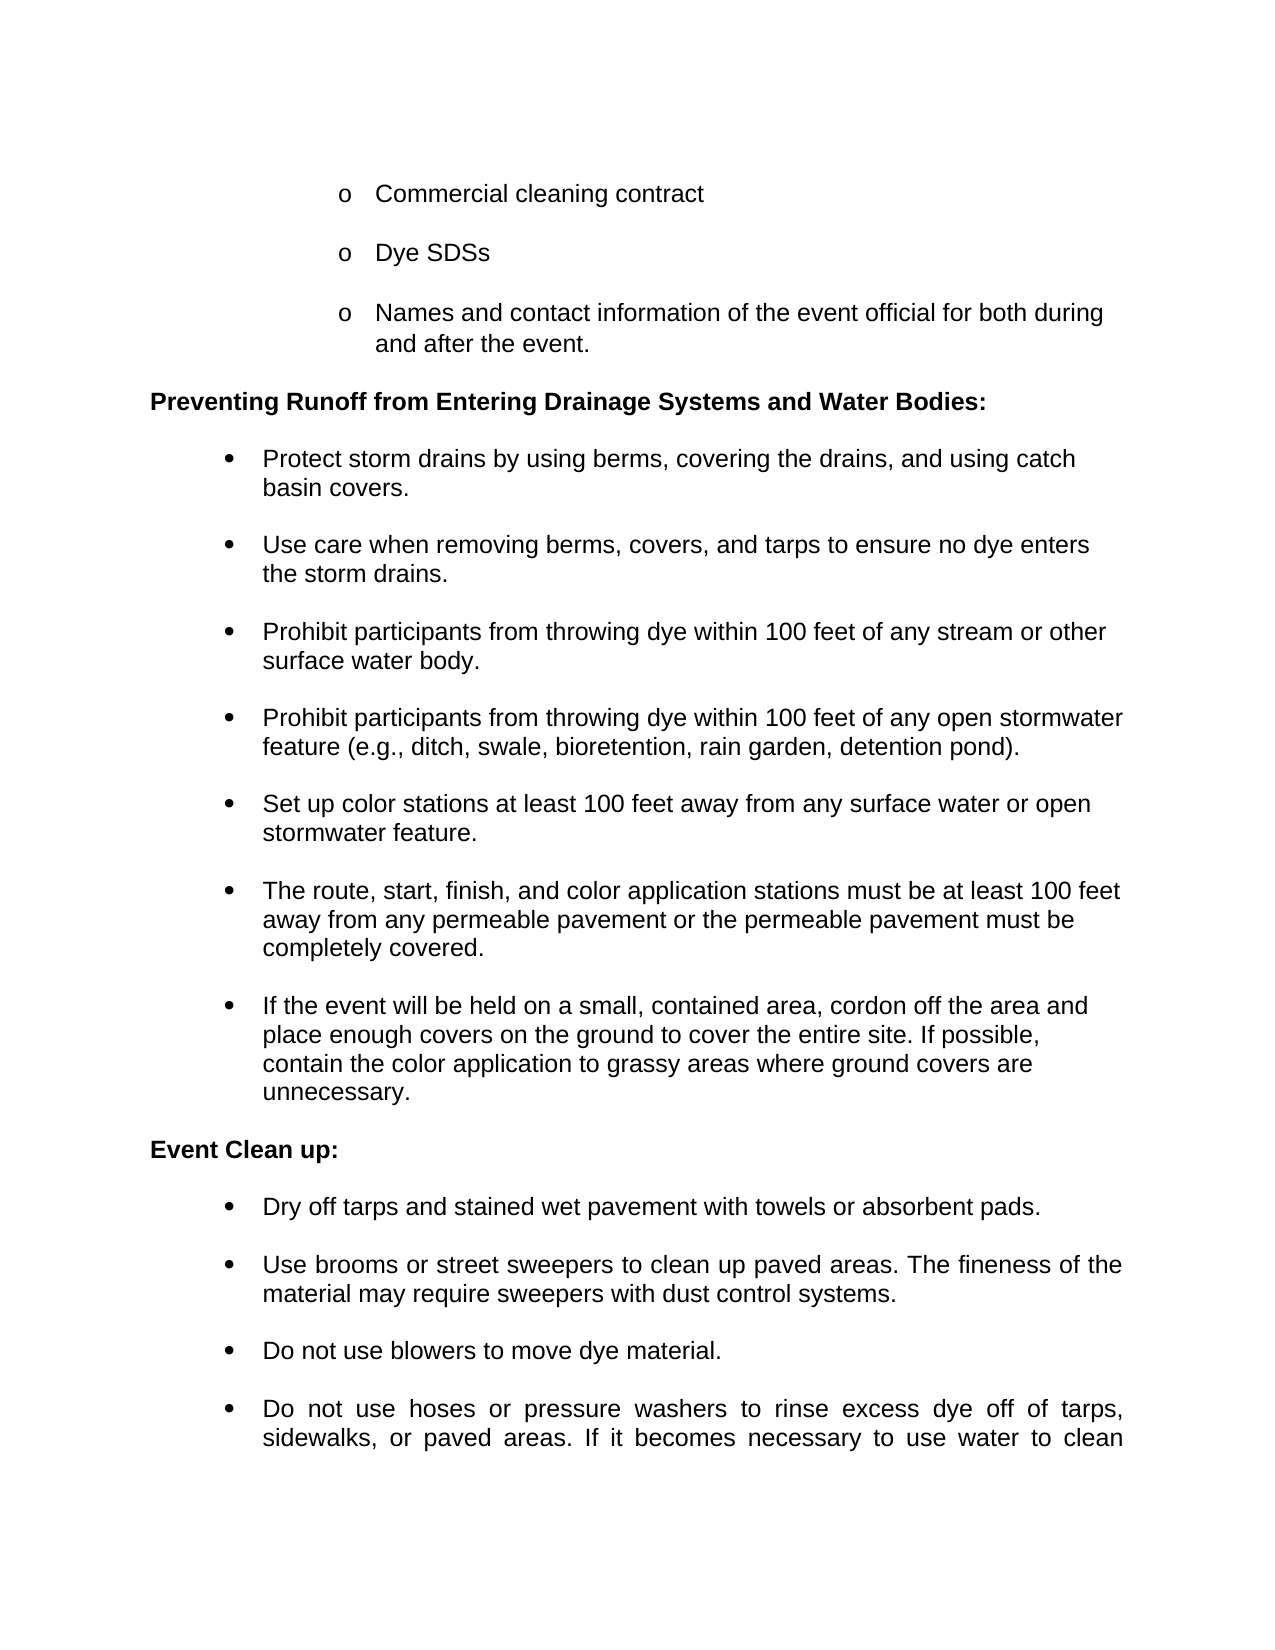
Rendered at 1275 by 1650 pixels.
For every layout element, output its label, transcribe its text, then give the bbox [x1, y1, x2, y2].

text Preventing Runoff from Entering Drainage Systems and Water Bodies: [150, 387, 1125, 415]
list Set up color stations at least 100 feet away from any surface water or open stormwater feature. [225, 789, 1125, 847]
list Do not use blowers to move dye material. [225, 1336, 1125, 1365]
list The route, start, finish, and color application stations must be at least 100 feet away from any permeable pavement or the permeable pavement must be completely covered. [225, 876, 1125, 962]
text Event Clean up: [150, 1135, 1125, 1163]
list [225, 1394, 1125, 1451]
list Use care when removing berms, covers, and tarps to ensure no dye enters the storm drains. [225, 530, 1125, 588]
list Dye SDSs [337, 238, 1125, 269]
list Commercial cleaning contract [337, 179, 1125, 210]
list Prohibit participants from throwing dye within 100 feet of any open stormwater feature (e.g., ditch, swale, bioretention, rain garden, detention pond). [225, 703, 1125, 761]
list Protect storm drains by using berms, covering the drains, and using catch basin covers. [225, 444, 1125, 502]
list Prohibit participants from throwing dye within 100 feet of any stream or other surface water body. [225, 617, 1125, 674]
list Use brooms or street sweepers to clean up paved areas. The fineness of the material may require sweepers with dust control systems. [225, 1250, 1125, 1307]
list Dry off tarps and stained wet pavement with towels or absorbent pads. [225, 1192, 1125, 1221]
list Names and contact information of the event official for both during and after the event. [337, 298, 1125, 358]
list If the event will be held on a small, contained area, cordon off the area and place enough covers on the ground to cover the entire site. If possible, contain the color application to grassy areas where ground covers are unnecessary. [225, 991, 1125, 1106]
